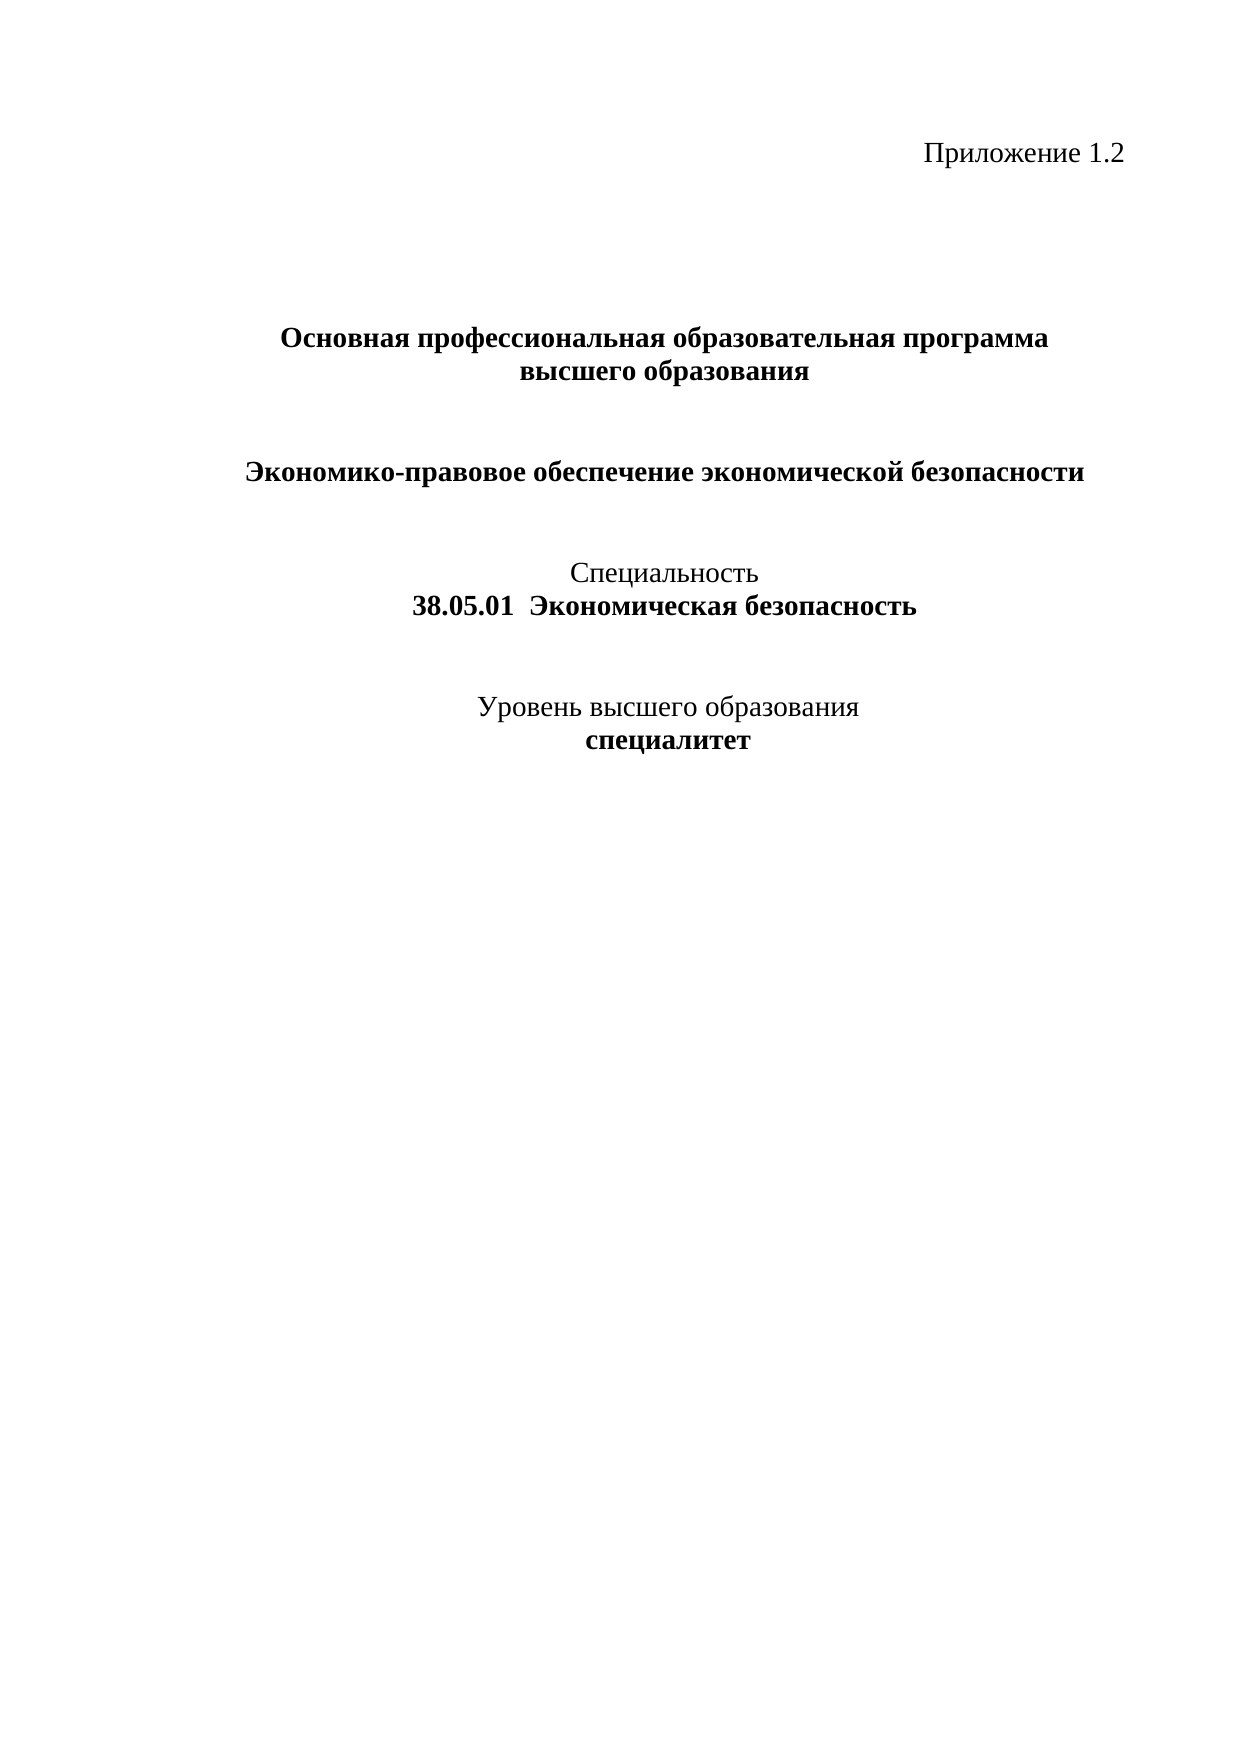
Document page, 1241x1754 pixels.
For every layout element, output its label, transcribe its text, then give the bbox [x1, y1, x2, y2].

text Приложение 1.2 [212, 135, 1124, 169]
text специалитет [184, 722, 1152, 756]
text Экономико-правовое обеспечение экономической безопасности [177, 454, 1152, 488]
text Уровень высшего образования [184, 689, 1152, 722]
text 38.05.01 Экономическая безопасность [177, 588, 1152, 622]
text Специальность [177, 555, 1152, 588]
text Основная профессиональная образовательная программа высшего образования [177, 320, 1152, 387]
